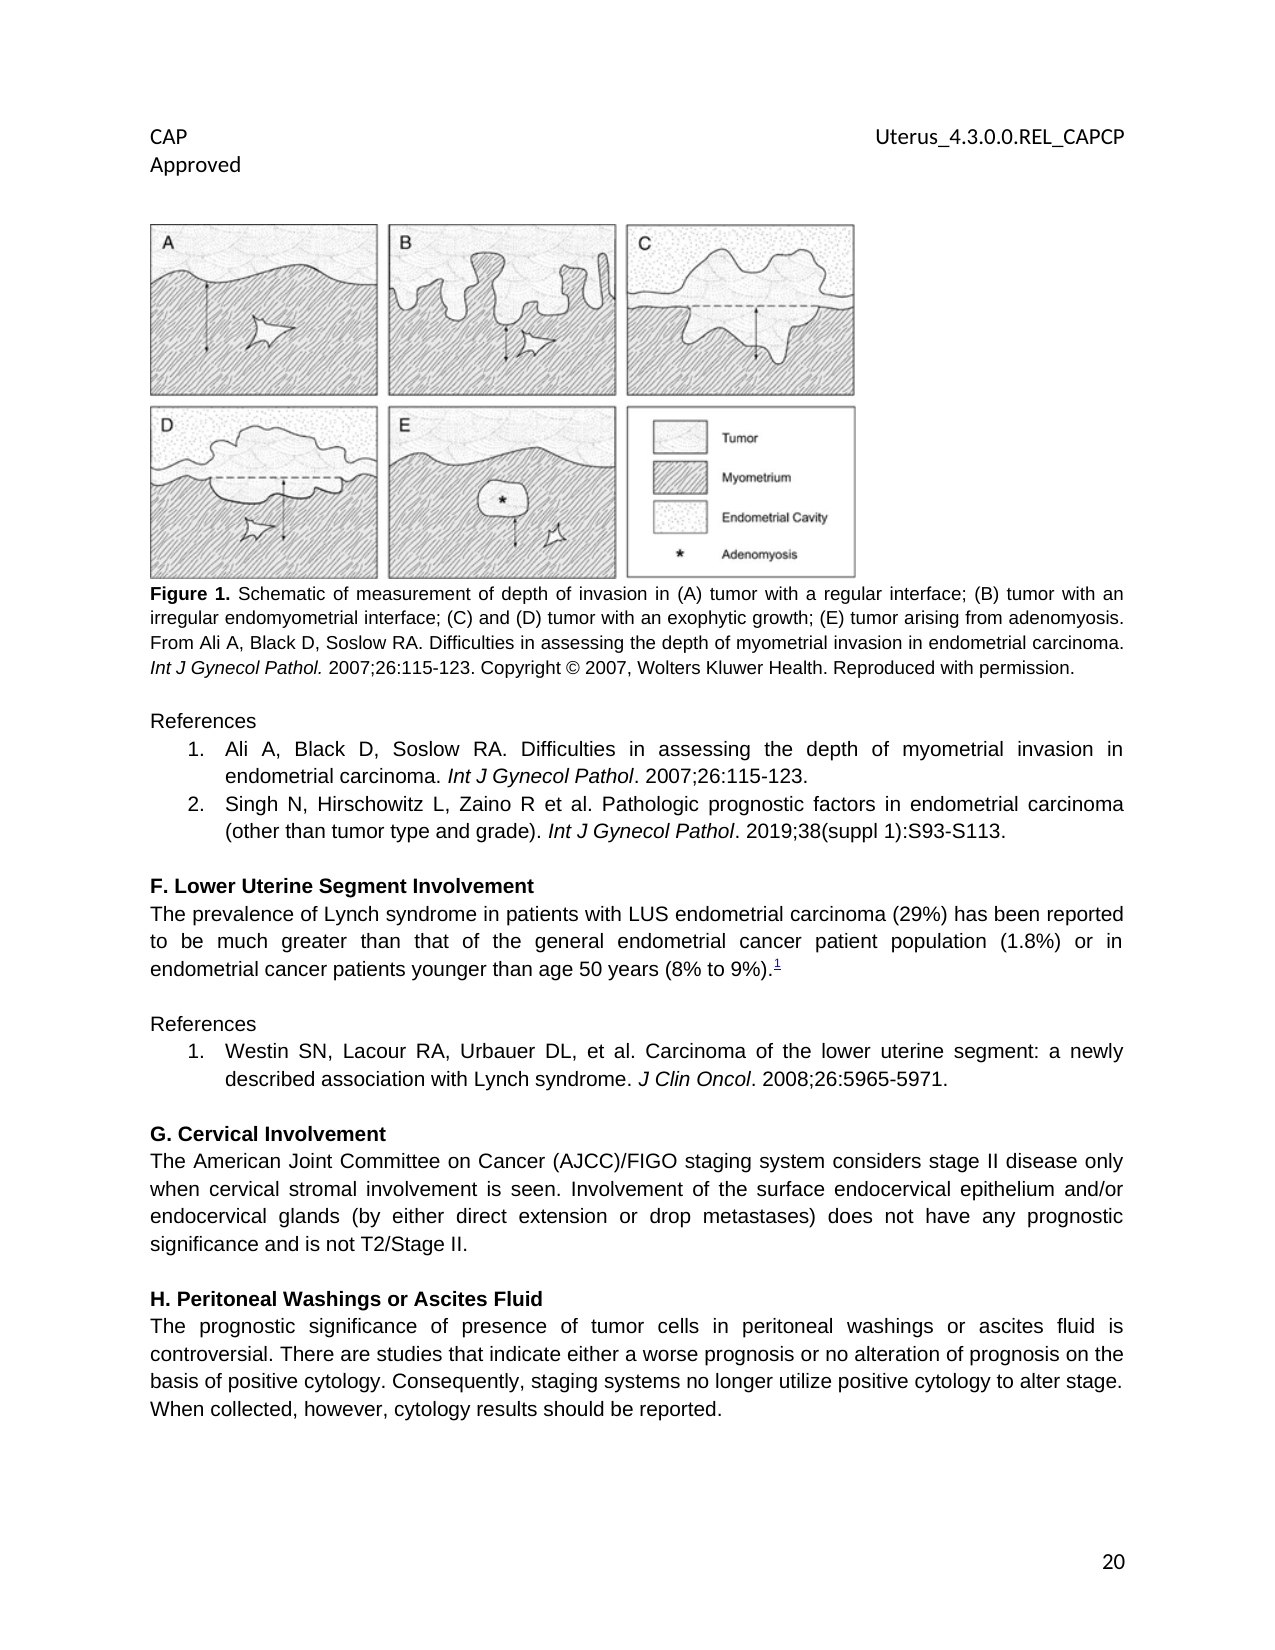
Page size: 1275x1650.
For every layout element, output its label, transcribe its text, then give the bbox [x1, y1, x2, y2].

text F. Lower Uterine Segment Involvement [150, 874, 1125, 898]
text H. Peritoneal Washings or Ascites Fluid [150, 1286, 1125, 1310]
text The American Joint Committee on Cancer (AJCC)/FIGO staging system considers stage II disease only when cervical stromal involvement is seen. Involvement of the surface endocervical epithelium and/or endocervical glands (by either direct extension or drop metastases) does not have any prognostic significance and is not T2/Stage II. [150, 1149, 1125, 1255]
text Figure 1. Schematic of measurement of depth of invasion in (A) tumor with a regular interface; (B) tumor with an irregular endomyometrial interface; (C) and (D) tumor with an exophytic growth; (E) tumor arising from adenomyosis. From Ali A, Black D, Soslow RA. Difficulties in assessing the depth of myometrial invasion in endometrial carcinoma. Int J Gynecol Pathol. 2007;26:115-123. Copyright © 2007, Wolters Kluwer Health. Reproduced with permission. [150, 582, 1125, 678]
list Westin SN, Lacour RA, Urbauer DL, et al. Carcinoma of the lower uterine segment: a newly described association with Lynch syndrome. J Clin Oncol. 2008;26:5965-5971. [187, 1039, 1125, 1090]
text G. Cervical Involvement [150, 1121, 1125, 1145]
picture [150, 224, 856, 579]
text The prevalence of Lynch syndrome in patients with LUS endometrial carcinoma (29%) has been reported to be much greater than that of the general endometrial cancer patient population (1.8%) or in endometrial cancer patients younger than age 50 years (8% to 9%).1 [150, 901, 1125, 980]
list Singh N, Hirschowitz L, Zaino R et al. Pathologic prognostic factors in endometrial carcinoma (other than tumor type and grade). Int J Gynecol Pathol. 2019;38(suppl 1):S93-S113. [187, 791, 1125, 843]
text The prognostic significance of presence of tumor cells in peritoneal washings or ascites fluid is controversial. There are studies that indicate either a worse prognosis or no alteration of prognosis on the basis of positive cytology. Consequently, staging systems no longer utilize positive cytology to alter stage. When collected, however, cytology results should be reported. [150, 1314, 1125, 1420]
text References [150, 709, 1125, 733]
text References [150, 1011, 1125, 1035]
list Ali A, Black D, Soslow RA. Difficulties in assessing the depth of myometrial invasion in endometrial carcinoma. Int J Gynecol Pathol. 2007;26:115-123. [187, 736, 1125, 788]
